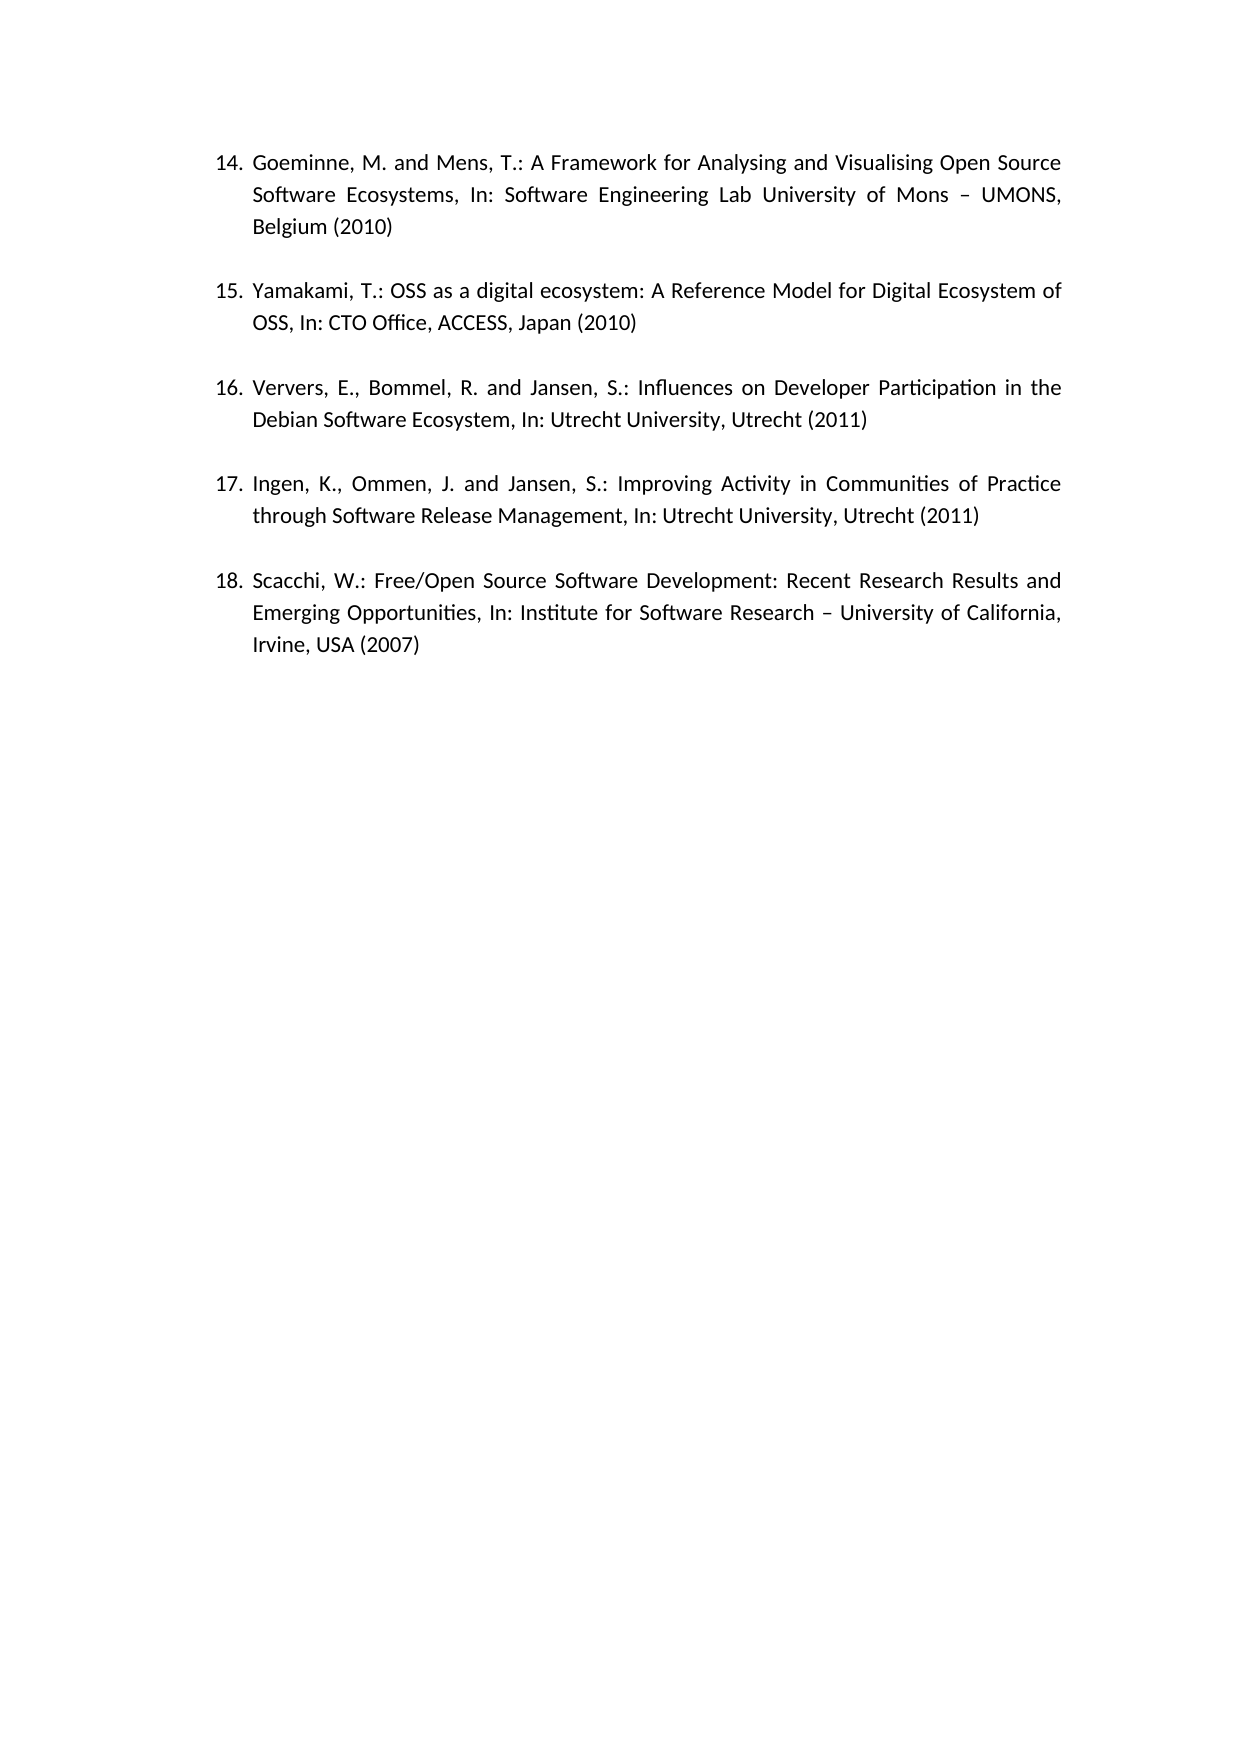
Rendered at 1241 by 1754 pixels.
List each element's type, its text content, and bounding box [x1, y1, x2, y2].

list Ververs, E., Bommel, R. and Jansen, S.: Influences on Developer Participation in the Debian Software Ecosystem, In: Utrecht University, Utrecht (2011) [215, 373, 1063, 433]
list Scacchi, W.: Free/Open Source Software Development: Recent Research Results and Emerging Opportunities, In: Institute for Software Research – University of California, Irvine, USA (2007) [215, 566, 1063, 658]
list Yamakami, T.: OSS as a digital ecosystem: A Reference Model for Digital Ecosystem of OSS, In: CTO Office, ACCESS, Japan (2010) [215, 276, 1063, 337]
list Goeminne, M. and Mens, T.: A Framework for Analysing and Visualising Open Source Software Ecosystems, In: Software Engineering Lab University of Mons – UMONS, Belgium (2010) [215, 148, 1063, 240]
list Ingen, K., Ommen, J. and Jansen, S.: Improving Activity in Communities of Practice through Software Release Management, In: Utrecht University, Utrecht (2011) [215, 469, 1063, 530]
